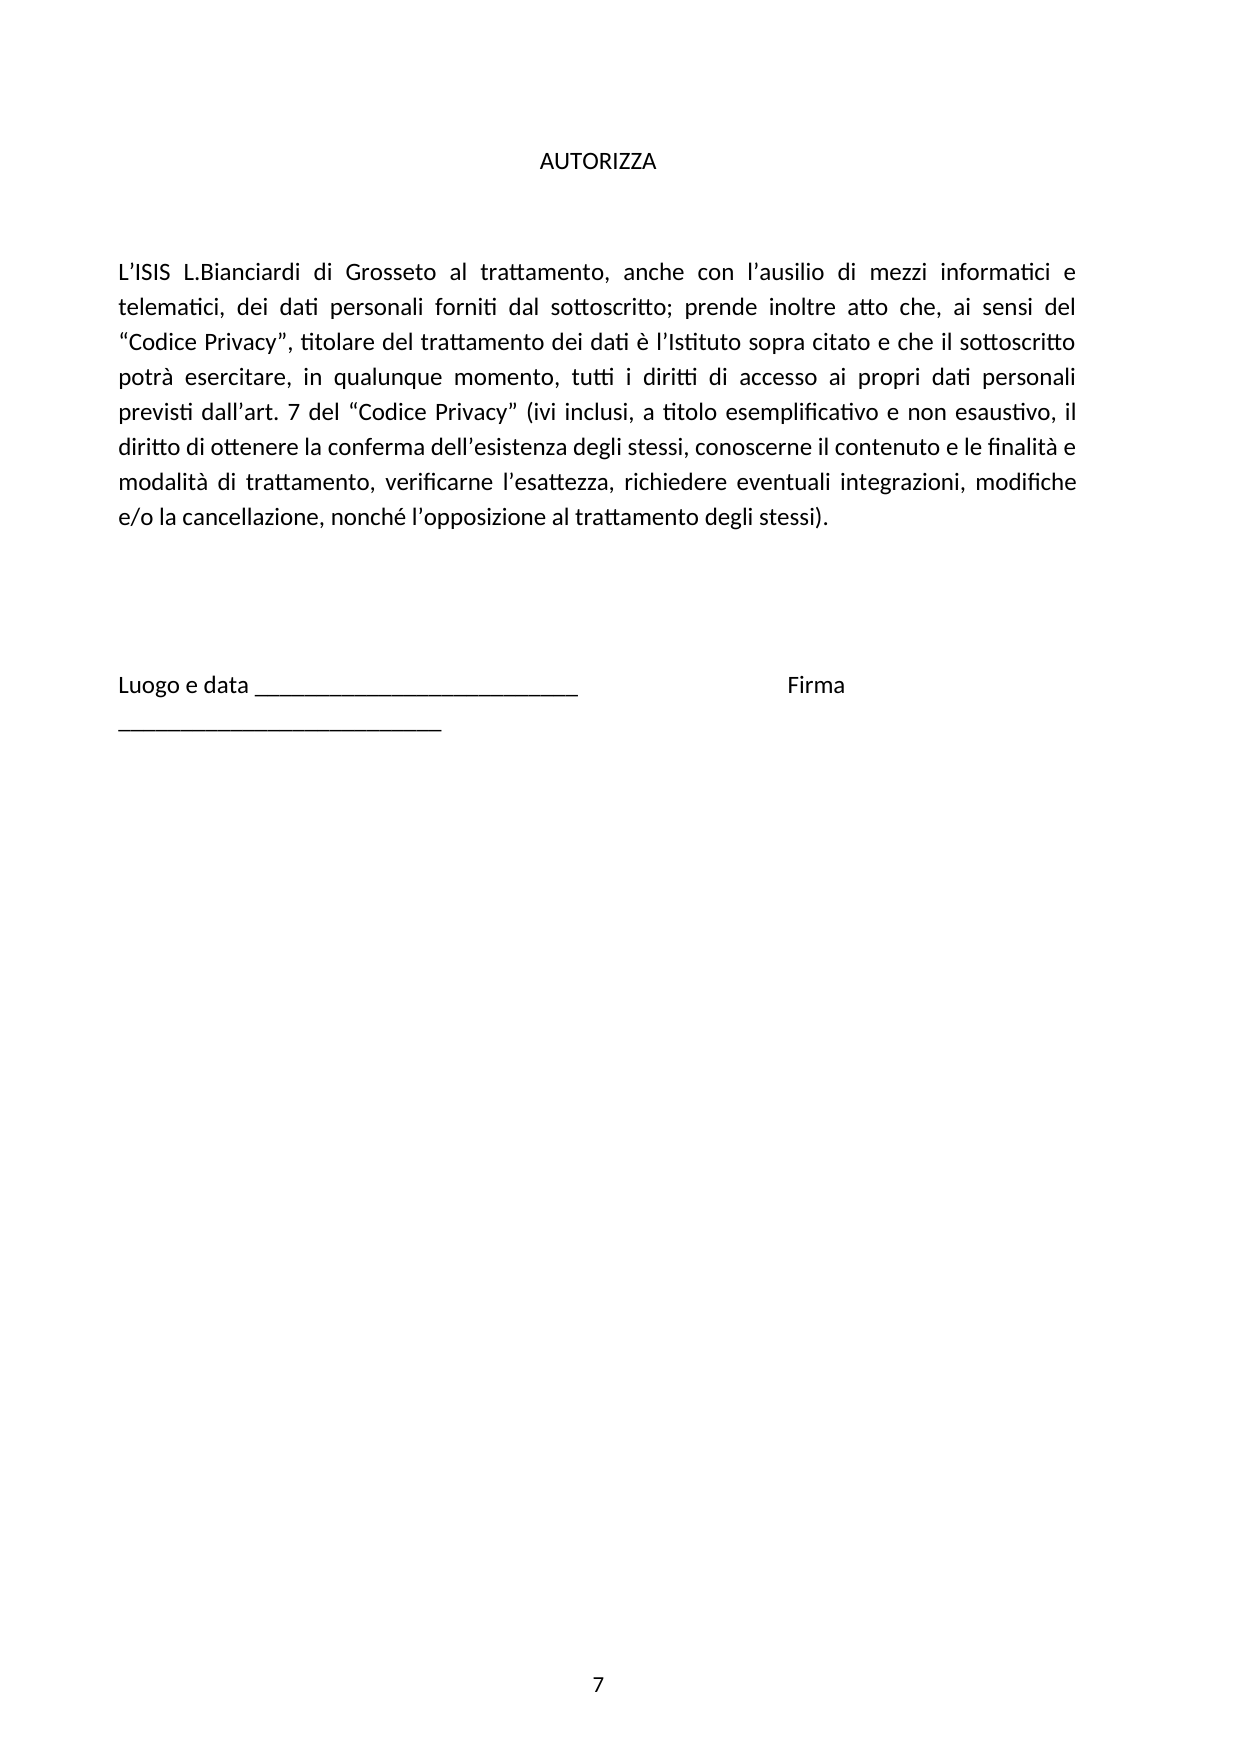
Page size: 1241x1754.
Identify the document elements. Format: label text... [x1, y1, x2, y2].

text AUTORIZZA [118, 145, 1078, 175]
text L’ISIS L.Bianciardi di Grosseto al trattamento, anche con l’ausilio di mezzi informatici e telematici, dei dati personali forniti dal sottoscritto; prende inoltre atto che, ai sensi del “Codice Privacy”, titolare del trattamento dei dati è l’Istituto sopra citato e che il sottoscritto potrà esercitare, in qualunque momento, tutti i diritti di accesso ai propri dati personali previsti dall’art. 7 del “Codice Privacy” (ivi inclusi, a titolo esemplificativo e non esaustivo, il diritto di ottenere la conferma dell’esistenza degli stessi, conoscerne il contenuto e le finalità e modalità di trattamento, verificarne l’esattezza, richiedere eventuali integrazioni, modifiche e/o la cancellazione, nonché l’opposizione al trattamento degli stessi). [118, 256, 1078, 532]
text Luogo e data __________________________ Firma __________________________ [118, 669, 1078, 734]
